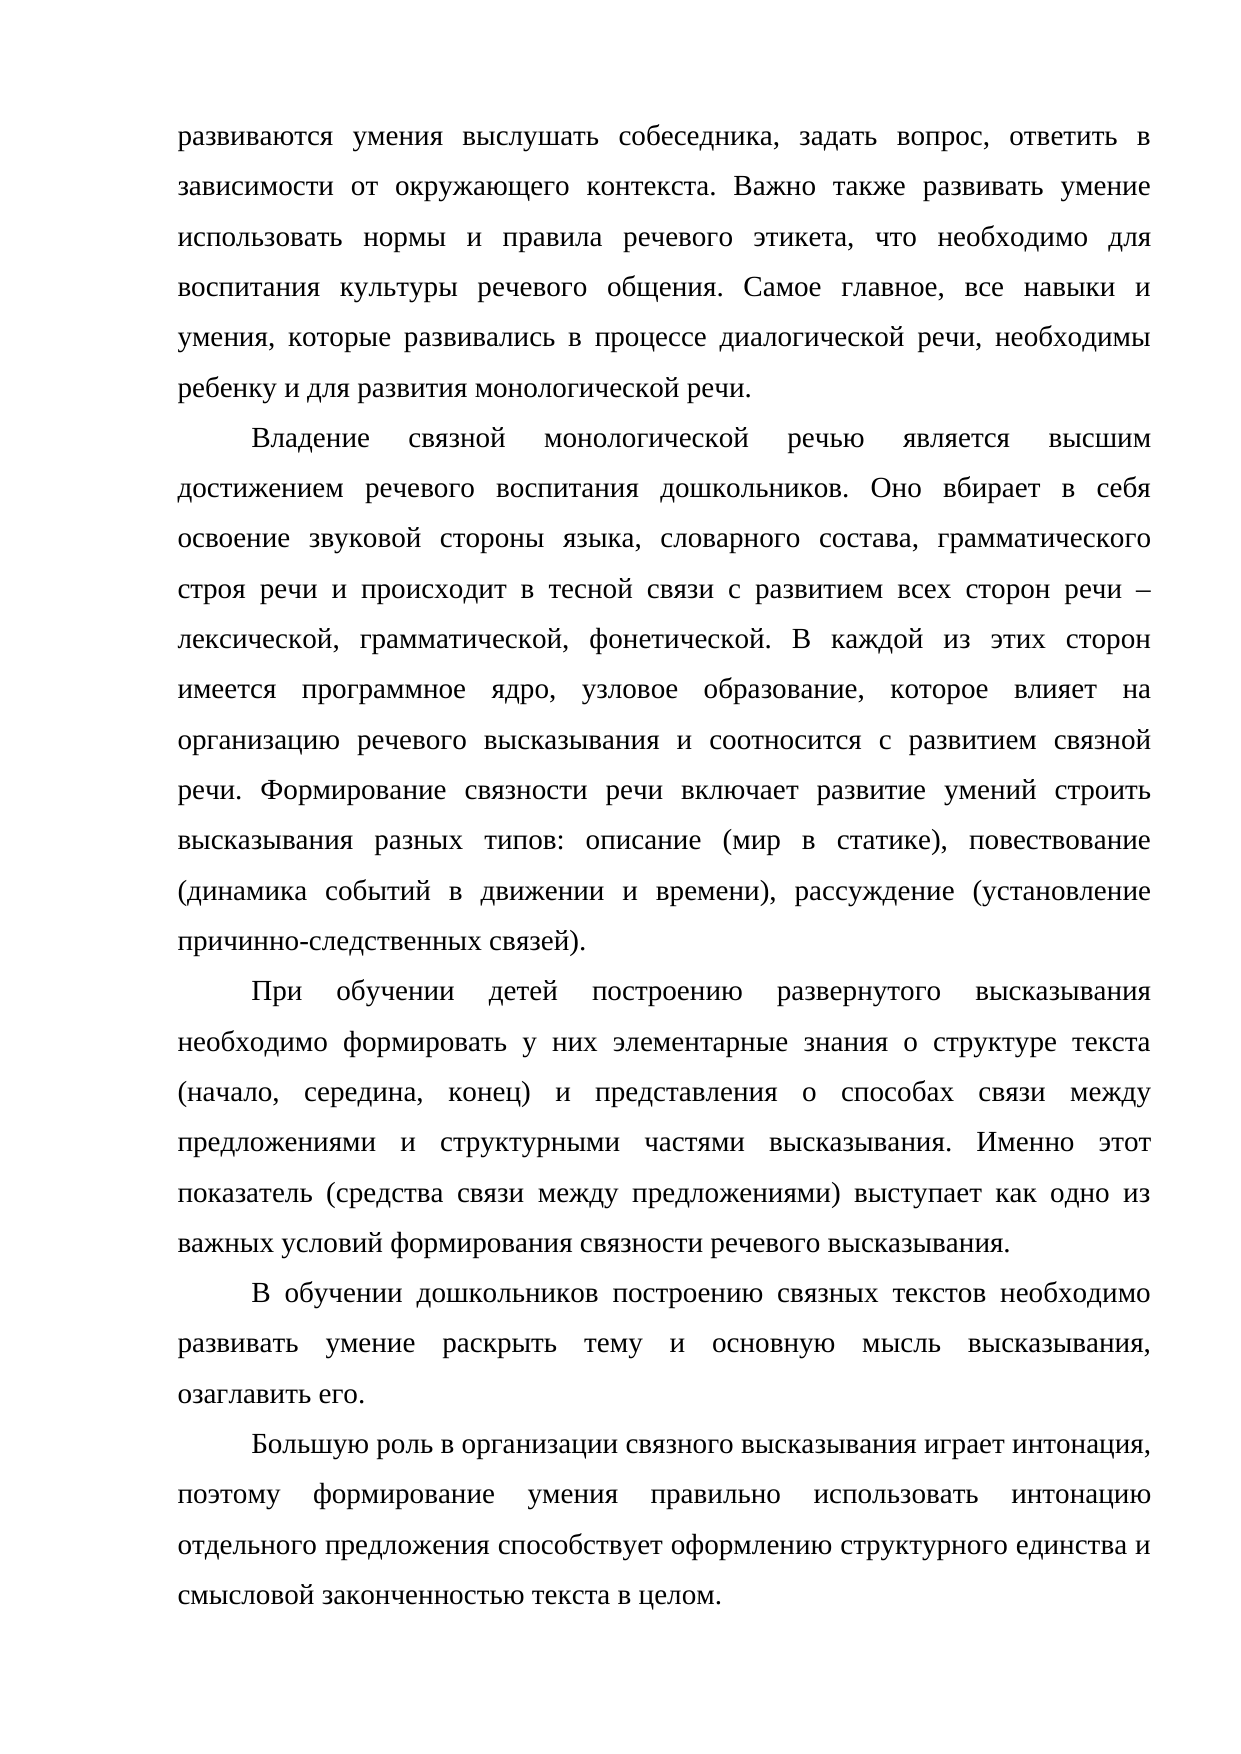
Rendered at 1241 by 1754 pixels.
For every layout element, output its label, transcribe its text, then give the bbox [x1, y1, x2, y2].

text Владение связной монологической речью является высшим достижением речевого воспитания дошкольников. Оно вбирает в себя освоение звуковой стороны языка, словарного состава, грамматического строя речи и происходит в тесной связи с развитием всех сторон речи – лексической, грамматической, фонетической. В каждой из этих сторон имеется программное ядро, узловое образование, которое влияет на организацию речевого высказывания и соотносится с развитием связной речи. Формирование связности речи включает развитие умений строить высказывания разных типов: описание (мир в статике), повествование (динамика событий в движении и времени), рассуждение (установление причинно-следственных связей). [177, 420, 1152, 957]
text Большую роль в организации связного высказывания играет интонация, поэтому формирование умения правильно использовать интонацию отдельного предложения способствует оформлению структурного единства и смысловой законченностью текста в целом. [177, 1426, 1152, 1611]
text При обучении детей построению развернутого высказывания необходимо формировать у них элементарные знания о структуре текста (начало, середина, конец) и представления о способах связи между предложениями и структурными частями высказывания. Именно этот показатель (средства связи между предложениями) выступает как одно из важных условий формирования связности речевого высказывания. [177, 973, 1152, 1258]
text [177, 118, 1152, 403]
text В обучении дошкольников построению связных текстов необходимо развивать умение раскрыть тему и основную мысль высказывания, озаглавить его. [177, 1275, 1152, 1409]
